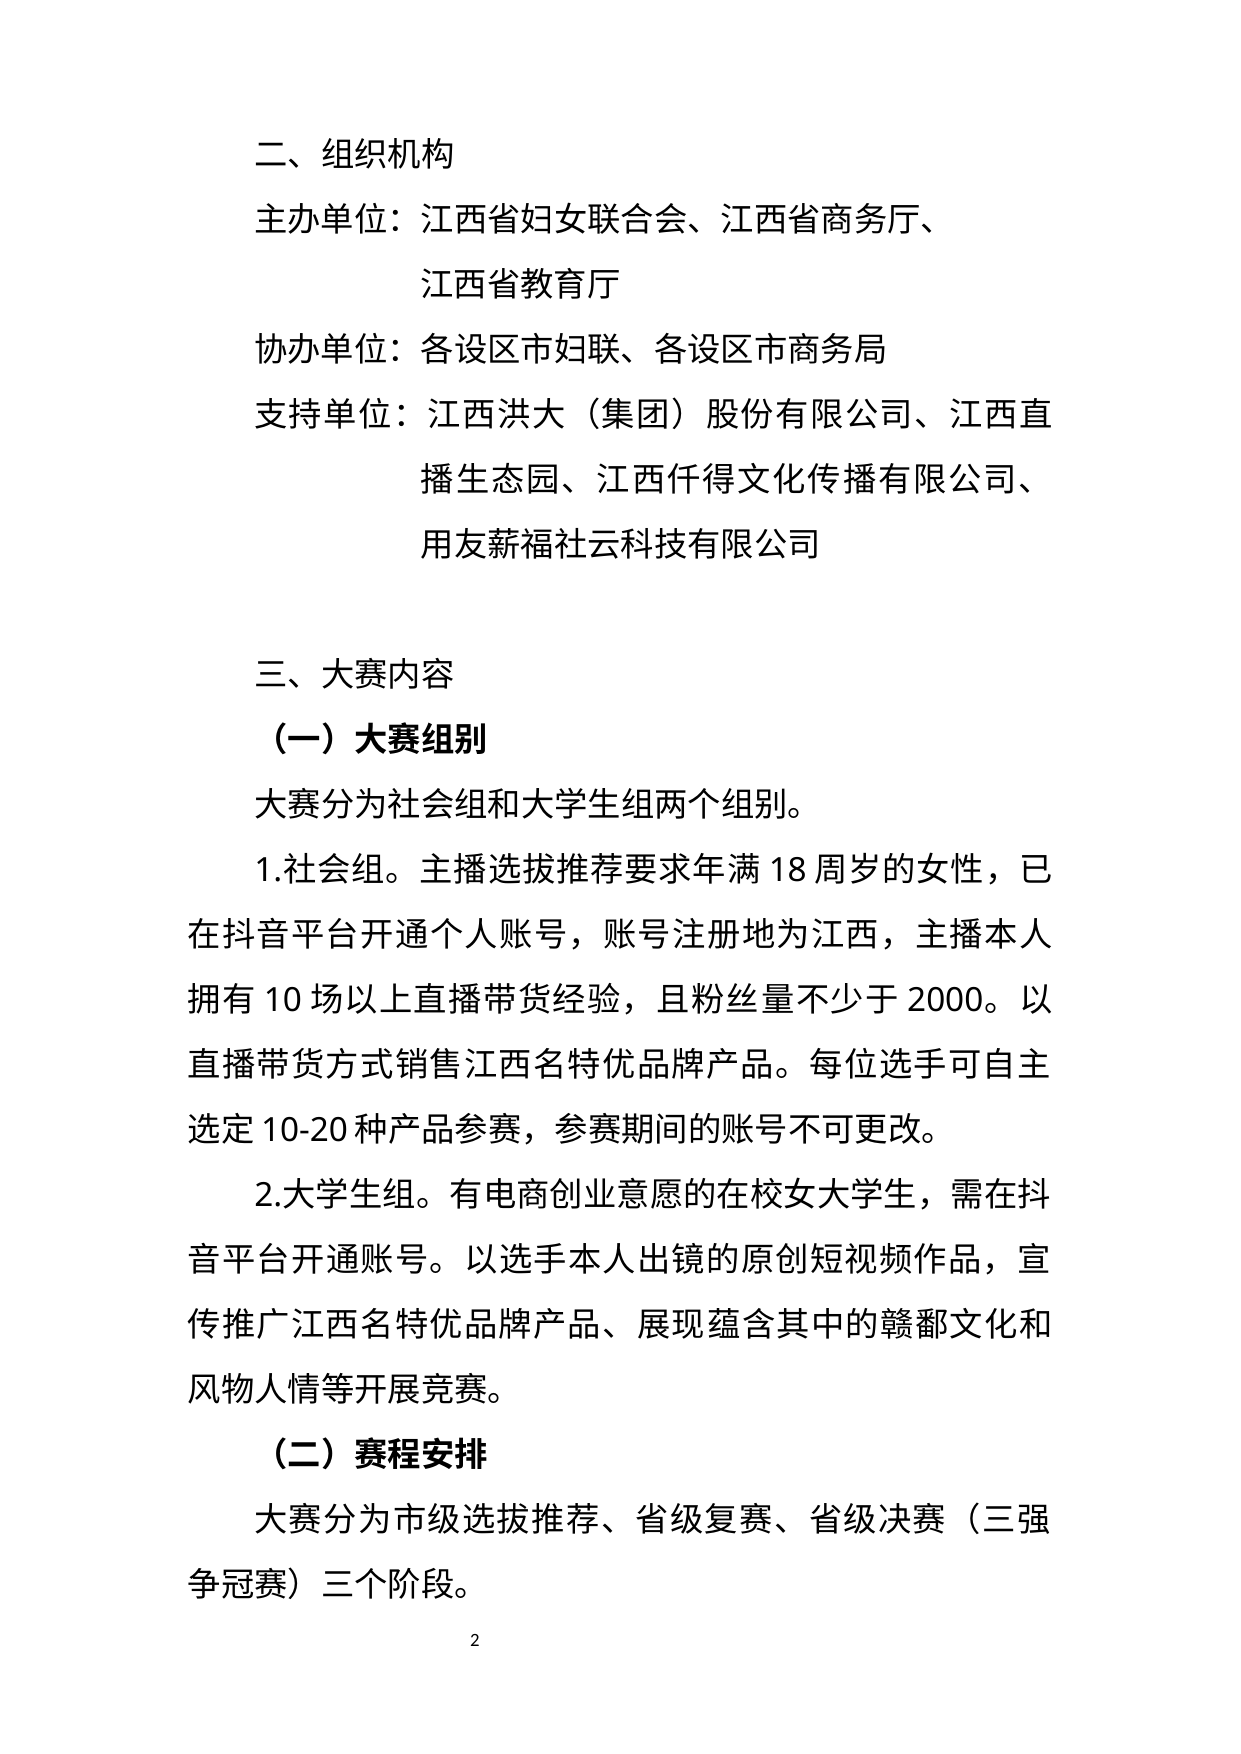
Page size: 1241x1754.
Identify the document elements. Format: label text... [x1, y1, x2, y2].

text 大赛分为市级选拔推荐、省级复赛、省级决赛（三强争冠赛）三个阶段。 [187, 1484, 1053, 1614]
text （一）大赛组别 [187, 704, 1053, 769]
text 二、组织机构 [187, 119, 1053, 184]
text 江西省教育厅 [420, 249, 1053, 314]
text 主办单位：江西省妇女联合会、江西省商务厅、 [254, 184, 1053, 249]
text 协办单位：各设区市妇联、各设区市商务局 [254, 314, 1053, 379]
text 三、大赛内容 [187, 639, 1053, 704]
text 支持单位：江西洪大（集团）股份有限公司、江西直播生态园、江西仟得文化传播有限公司、用友薪福社云科技有限公司 [254, 379, 1053, 574]
text 大赛分为社会组和大学生组两个组别。 [187, 769, 1053, 834]
text 1.社会组。主播选拔推荐要求年满18周岁的女性，已在抖音平台开通个人账号，账号注册地为江西，主播本人拥有10场以上直播带货经验，且粉丝量不少于2000。以直播带货方式销售江西名特优品牌产品。每位选手可自主选定10-20种产品参赛，参赛期间的账号不可更改。 [187, 834, 1053, 1159]
text （二）赛程安排 [187, 1419, 1053, 1484]
text 2.大学生组。有电商创业意愿的在校女大学生，需在抖音平台开通账号。以选手本人出镜的原创短视频作品，宣传推广江西名特优品牌产品、展现蕴含其中的赣鄱文化和风物人情等开展竞赛。 [187, 1159, 1053, 1419]
